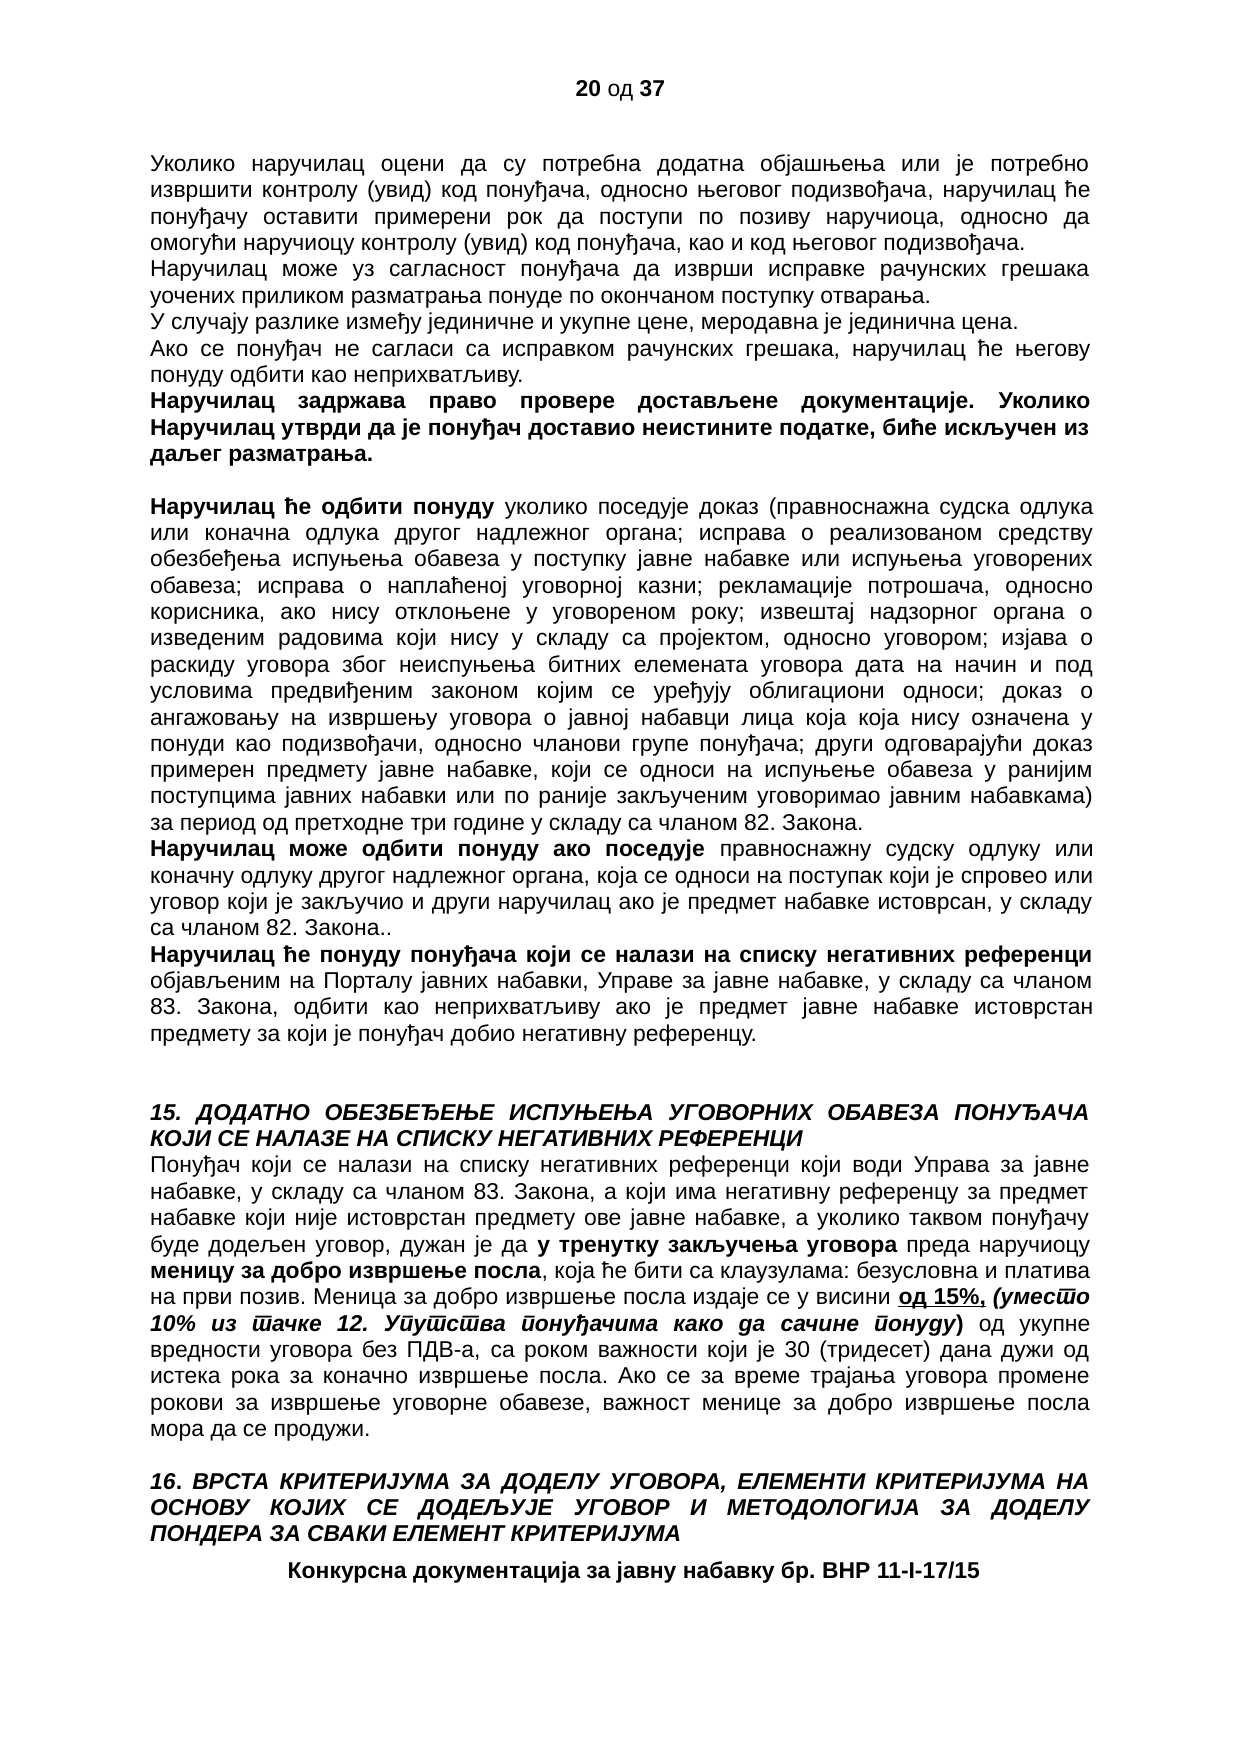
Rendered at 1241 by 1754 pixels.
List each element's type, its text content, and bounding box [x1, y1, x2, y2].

text Ако се понуђач не сагласи са исправком рачунских грешака, наручилац ће његову понуду одбити као неприхватљиву. [150, 334, 1090, 387]
text Уколико наручилац оцени да су потребна додатна објашњења или је потребно извршити контролу (увид) код понуђача, односно његовог подизвођача, наручилац ће понуђачу оставити примерени рок да поступи по позиву наручиоца, односно да омогући наручиоцу контролу (увид) код понуђача, као и код његовог подизвођача. [150, 150, 1090, 255]
text Наручилац ће одбити понуду уколико поседује доказ (правноснажна судска одлука или коначна одлука другог надлежног органа; исправа о реализованом средству обезбеђења испуњења обавеза у поступку јавне набавке или испуњења уговорених обавеза; исправа о наплаћеној уговорној казни; рекламације потрошача, односно корисника, ако нису отклоњене у уговореном року; извештај надзорног органа о изведеним радовима који нису у складу са пројектом, односно уговором; изјава о раскиду уговора због неиспуњења битних елемената уговора дата на начин и под условима предвиђеним законом којим се уређују облигациони односи; доказ о ангажовању на извршењу уговора о јавној набавци лица која која нису означена у понуди као подизвођачи, односно чланови групе понуђача; други одговарајући доказ примерен предмету јавне набавке, који се односи на испуњење обавеза у ранијим поступцима јавних набавки или по раније закљученим уговоримао јавним набавкама) за период од претходне три годинe у складу са чланом 82. Закона. [150, 493, 1094, 835]
text Наручилац може уз сагласност понуђача да изврши исправке рачунских грешака уочених приликом разматрања понуде по окончаном поступку отварања. [150, 255, 1090, 308]
text Наручилац задржава право провере достављене документације. Уколико Наручилац утврди да је понуђач доставио неистините податке, биће искључен из даљег разматрања. [150, 387, 1090, 466]
text Наручилац може одбити понуду ако поседује правноснажну судску одлуку или коначну одлуку другог надлежног органа, која се односи на поступак који је спровео или уговор који је закључио и други наручилац ако је предмет набавке истоврсан, у складу са чланом 82. Закона.. [150, 835, 1094, 941]
text 15. ДОДАТНО ОБЕЗБЕЂЕЊЕ ИСПУЊЕЊА УГОВОРНИХ ОБАВЕЗА ПОНУЂАЧА КОЈИ СЕ НАЛАЗЕ НА СПИСКУ НЕГАТИВНИХ РЕФЕРЕНЦИ [150, 1099, 1090, 1151]
text У случају разлике између јединичне и укупне цене, меродавна је јединична цена. [150, 308, 1090, 334]
text Наручилац ће понуду понуђача који се налази на списку негативних референци објављеним на Порталу јавних набавки, Управе за јавне набавке, у складу са чланом 83. Закона, одбити као неприхватљиву ако је предмет јавне набавке истоврстан предмету за који је понуђач добио негативну референцу. [150, 941, 1094, 1046]
text 16. ВРСТА КРИТЕРИЈУМА ЗА ДОДЕЛУ УГОВОРА, ЕЛЕМЕНТИ КРИТЕРИЈУМА НА ОСНОВУ КОЈИХ СЕ ДОДЕЉУЈЕ УГОВОР И МЕТОДОЛОГИЈА ЗА ДОДЕЛУ ПОНДЕРА ЗА СВАКИ ЕЛЕМЕНТ КРИТЕРИЈУМА [150, 1468, 1090, 1547]
text Понуђач који се налази на списку негативних референци који води Управа за јавне набавке, у складу са чланом 83. Закона, а који има негативну референцу за предмет набавке који није истоврстан предмету ове јавне набавке, а уколико таквом понуђачу буде додељен уговор, дужан је да у тренутку закључења уговора преда наручиоцу меницу за добро извршење посла, која ће бити са клаузулама: безусловна и платива на први позив. Меница за добро извршење посла издаје се у висини од 15%, (уместо 10% из тачке 12. Упутства понуђачима како да сачине понуду) од укупне вредности уговора без ПДВ-а, са роком важности који је 30 (тридесет) дана дужи од истека рока за коначно извршење посла. Ако се за време трајања уговора промене рокови за извршење уговорне обавезе, важност менице за добро извршење посла мора да се продужи. [150, 1151, 1090, 1441]
